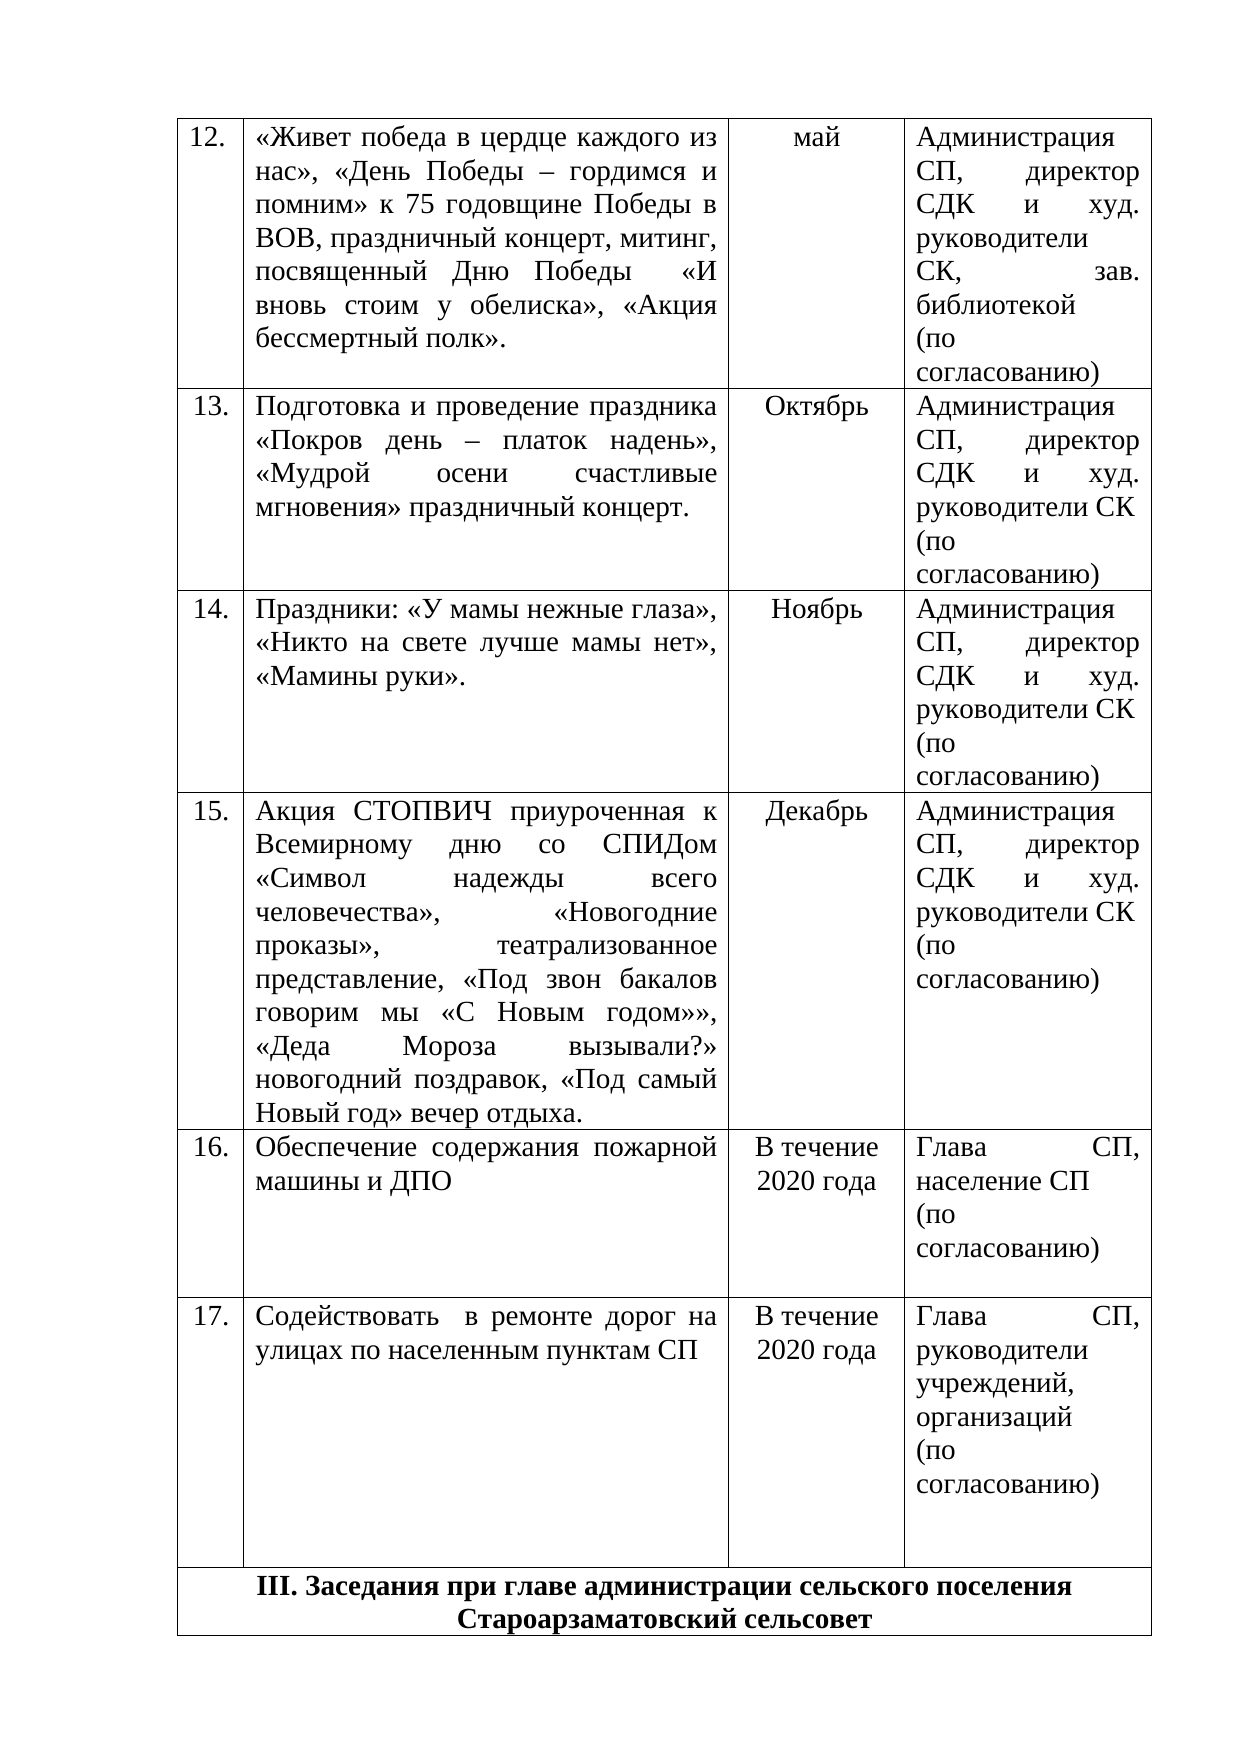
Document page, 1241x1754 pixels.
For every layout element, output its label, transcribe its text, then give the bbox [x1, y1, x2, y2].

table_cell Содействовать в ремонте дорог на улицах по населенным пунктам СП [244, 1298, 728, 1567]
table_cell 12. [178, 119, 243, 387]
table_cell Администрация СП, директор СДК и худ. руководители СК (по согласованию) [905, 793, 1151, 1128]
table_cell Администрация СП, директор СДК и худ. руководители СК, зав. библиотекой (по согласованию) [905, 119, 1151, 387]
table_cell В течение 2020 года [729, 1130, 904, 1297]
table_cell Администрация СП, директор СДК и худ. руководители СК (по согласованию) [905, 591, 1151, 792]
table_cell 16. [178, 1130, 243, 1297]
table_cell Глава СП, руководители учреждений, организаций (по согласованию) [905, 1298, 1151, 1567]
table_cell 17. [178, 1298, 243, 1567]
table_cell «Живет победа в цердце каждого из нас», «День Победы – гордимся и помним» к 75 годовщине Победы в ВОВ, праздничный концерт, митинг, посвященный Дню Победы «И вновь стоим у обелиска», «Акция бессмертный полк». [244, 119, 728, 387]
table_cell Праздники: «У мамы нежные глаза», «Никто на свете лучше мамы нет», «Мамины руки». [244, 591, 728, 792]
table_cell 13. [178, 389, 243, 590]
table_cell Администрация СП, директор СДК и худ. руководители СК (по согласованию) [905, 389, 1151, 590]
table_cell Декабрь [729, 793, 904, 1128]
table_cell В течение 2020 года [729, 1298, 904, 1567]
table_cell 15. [178, 793, 243, 1128]
table_cell Подготовка и проведение праздника «Покров день – платок надень», «Мудрой осени счастливые мгновения» праздничный концерт. [244, 389, 728, 590]
table_cell Акция СТОПВИЧ приуроченная к Всемирному дню со СПИДом «Символ надежды всего человечества», «Новогодние проказы», театрализованное представление, «Под звон бакалов говорим мы «С Новым годом»», «Деда Мороза вызывали?» новогодний поздравок, «Под самый Новый год» вечер отдыха. [244, 793, 728, 1128]
table_cell III. Заседания при главе администрации сельского поселения Староарзаматовский сельсовет [178, 1568, 1151, 1635]
table_cell май [729, 119, 904, 387]
table_cell Глава СП, население СП (по согласованию) [905, 1130, 1151, 1297]
table_cell Обеспечение содержания пожарной машины и ДПО [244, 1130, 728, 1297]
table_cell Октябрь [729, 389, 904, 590]
table_cell Ноябрь [729, 591, 904, 792]
table_cell 14. [178, 591, 243, 792]
